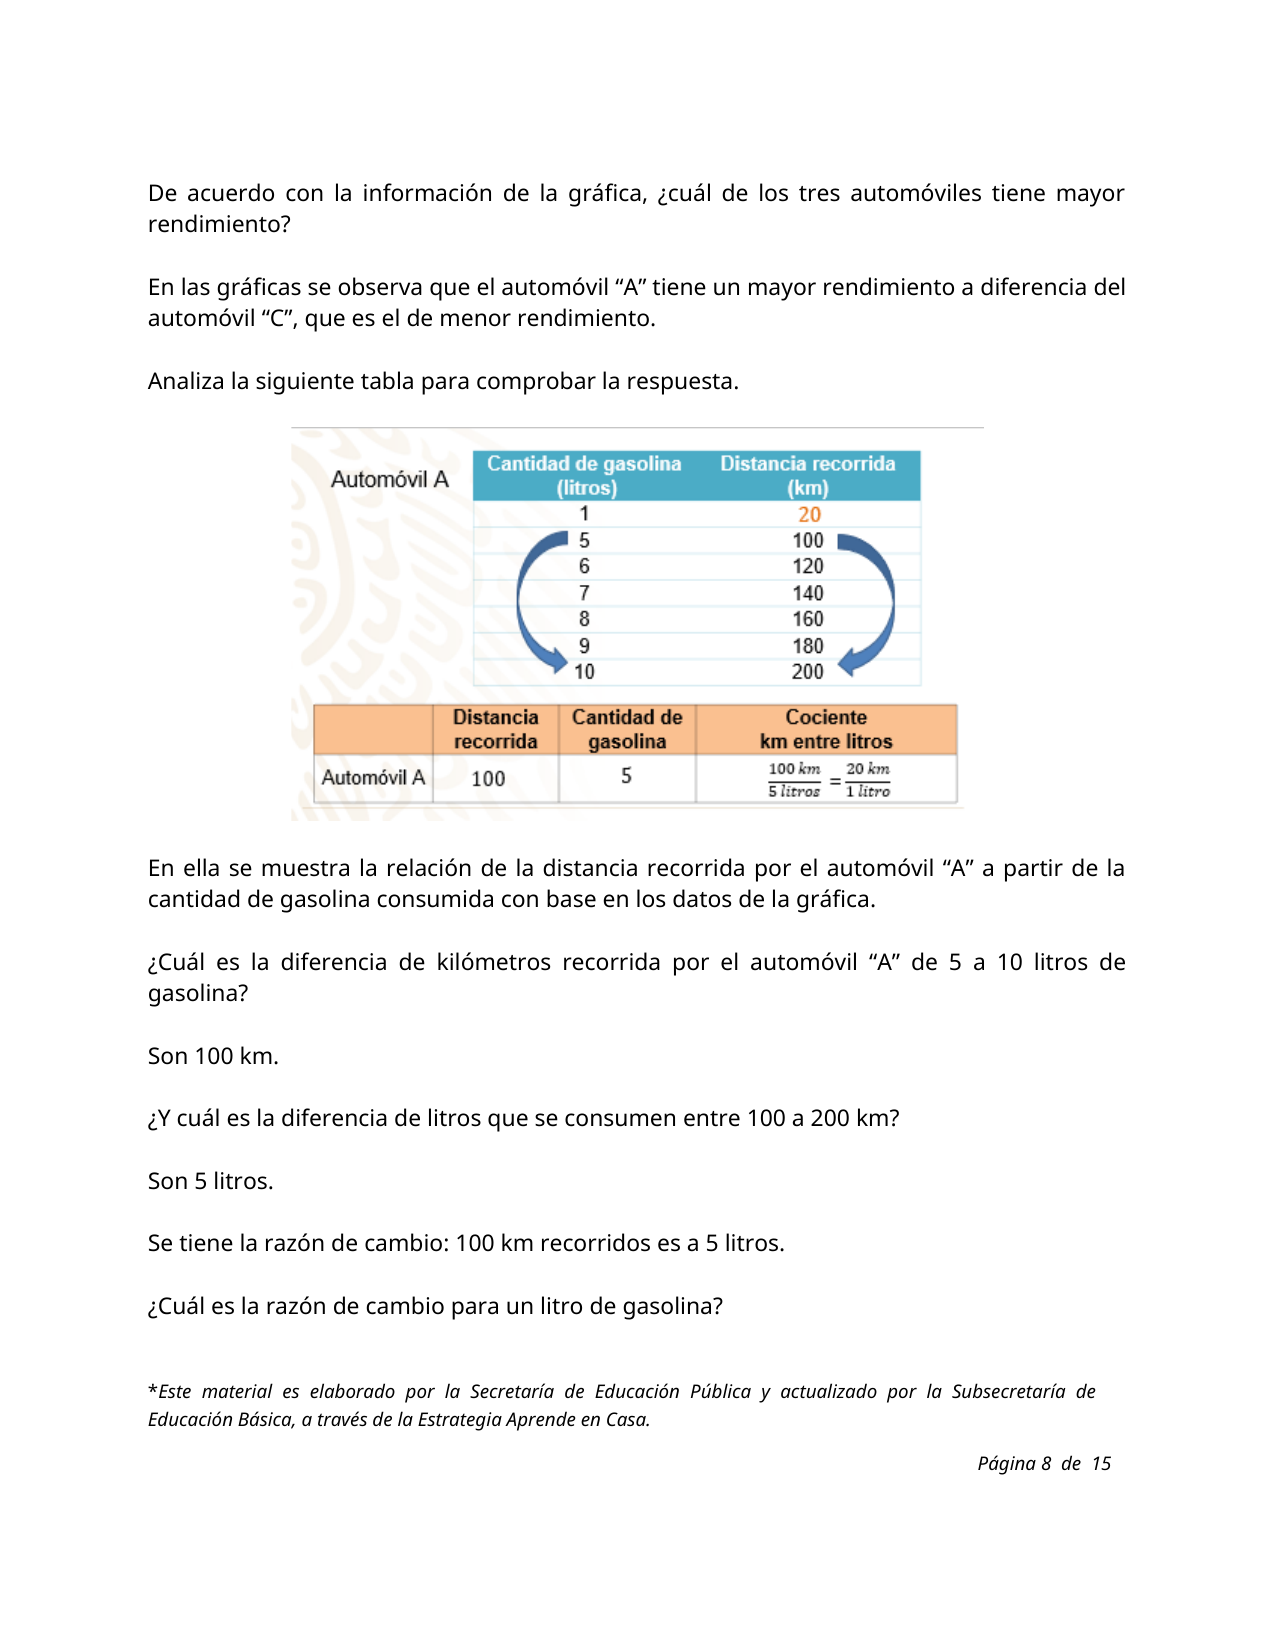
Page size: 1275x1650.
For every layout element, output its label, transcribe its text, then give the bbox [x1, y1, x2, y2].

picture [291, 427, 984, 821]
text Son 100 km. [148, 1040, 1127, 1071]
text En las gráficas se observa que el automóvil “A” tiene un mayor rendimiento a diferencia del automóvil “C”, que es el de menor rendimiento. [148, 271, 1127, 333]
text Son 5 litros. [148, 1165, 1127, 1196]
text ¿Y cuál es la diferencia de litros que se consumen entre 100 a 200 km? [148, 1102, 1127, 1133]
text De acuerdo con la información de la gráfica, ¿cuál de los tres automóviles tiene mayor rendimiento? [148, 177, 1127, 240]
text En ella se muestra la relación de la distancia recorrida por el automóvil “A” a partir de la cantidad de gasolina consumida con base en los datos de la gráfica. [148, 852, 1127, 915]
text ¿Cuál es la razón de cambio para un litro de gasolina? [148, 1290, 1127, 1321]
text ¿Cuál es la diferencia de kilómetros recorrida por el automóvil “A” de 5 a 10 litros de gasolina? [148, 946, 1127, 1008]
text Se tiene la razón de cambio: 100 km recorridos es a 5 litros. [148, 1227, 1127, 1258]
text Analiza la siguiente tabla para comprobar la respuesta. [148, 365, 1127, 396]
